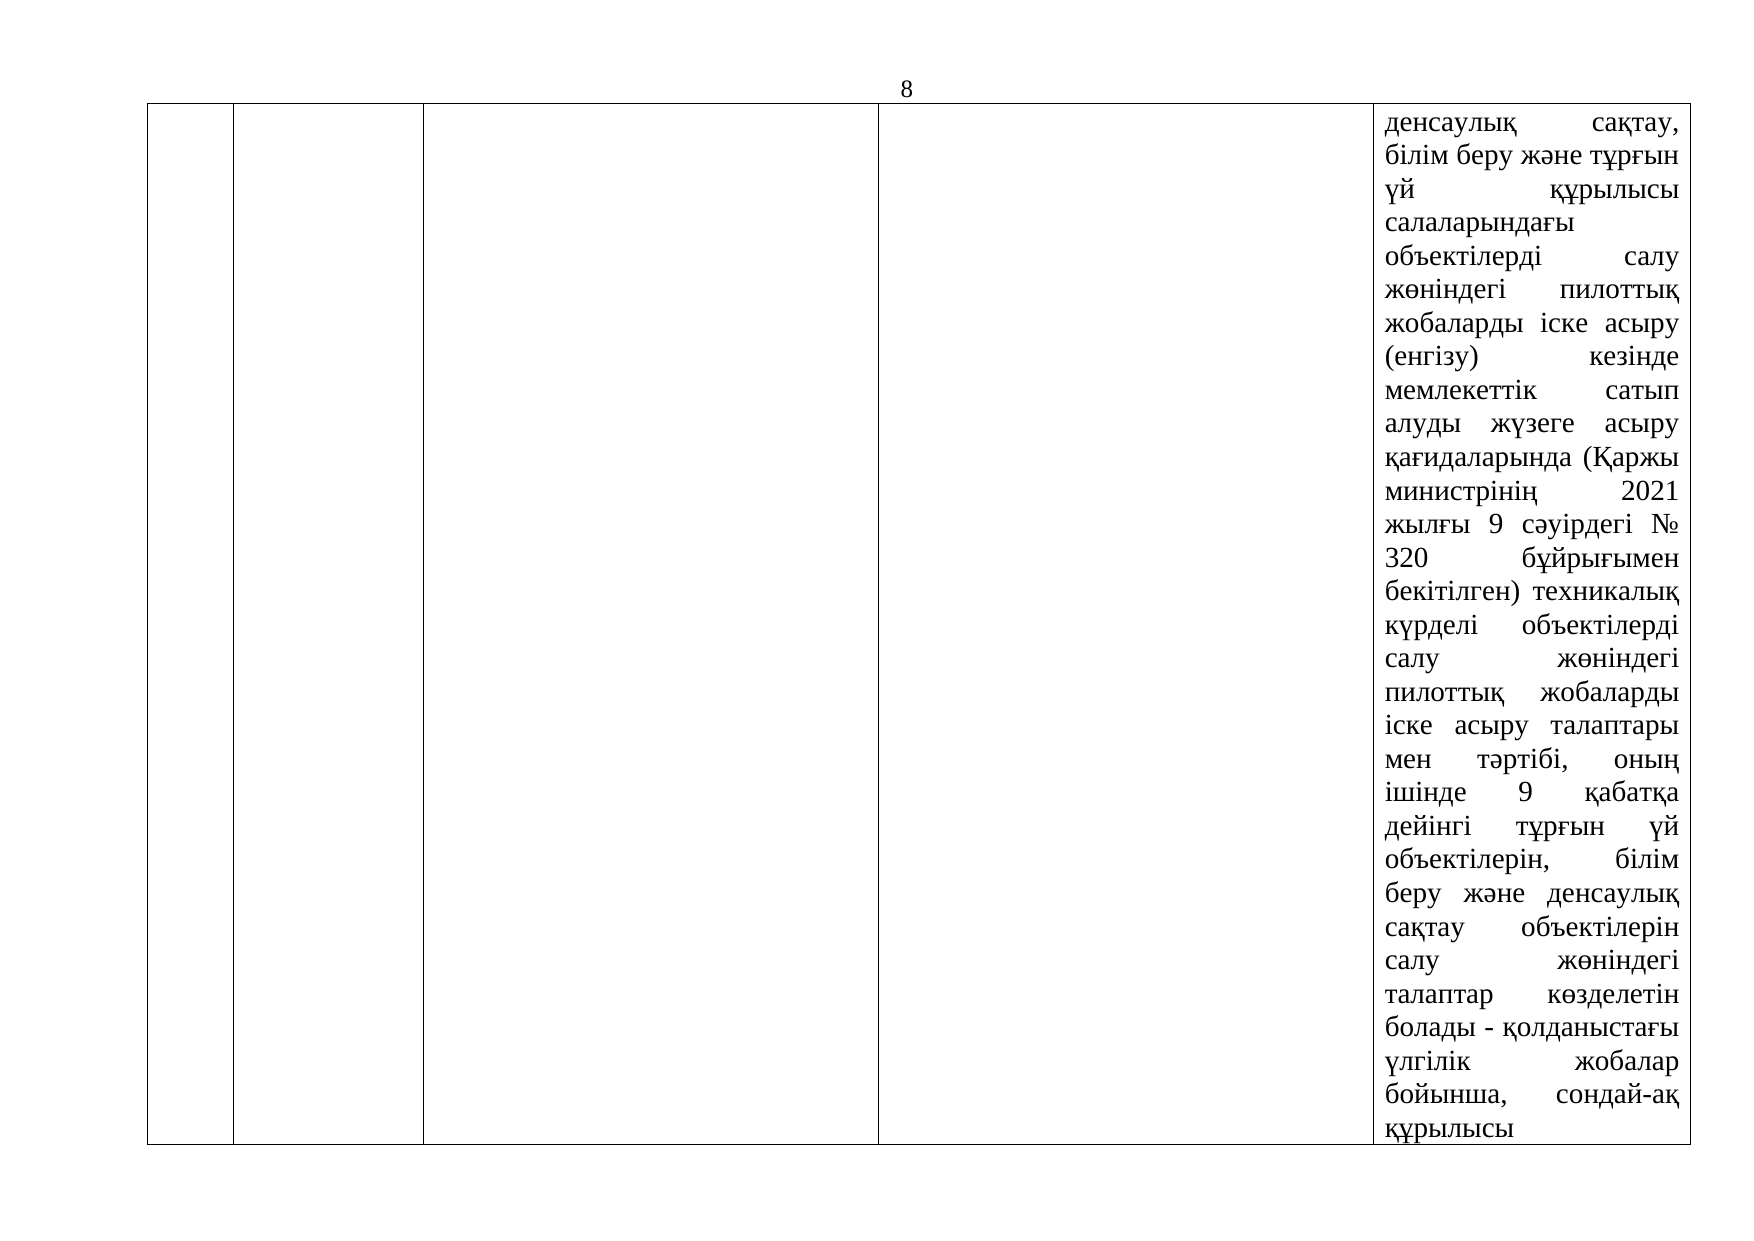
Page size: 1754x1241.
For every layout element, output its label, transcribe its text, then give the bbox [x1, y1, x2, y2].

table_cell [424, 104, 878, 1143]
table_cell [1374, 104, 1690, 1143]
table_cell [879, 104, 1373, 1143]
table_cell 5 [148, 104, 233, 1143]
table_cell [234, 104, 423, 1143]
